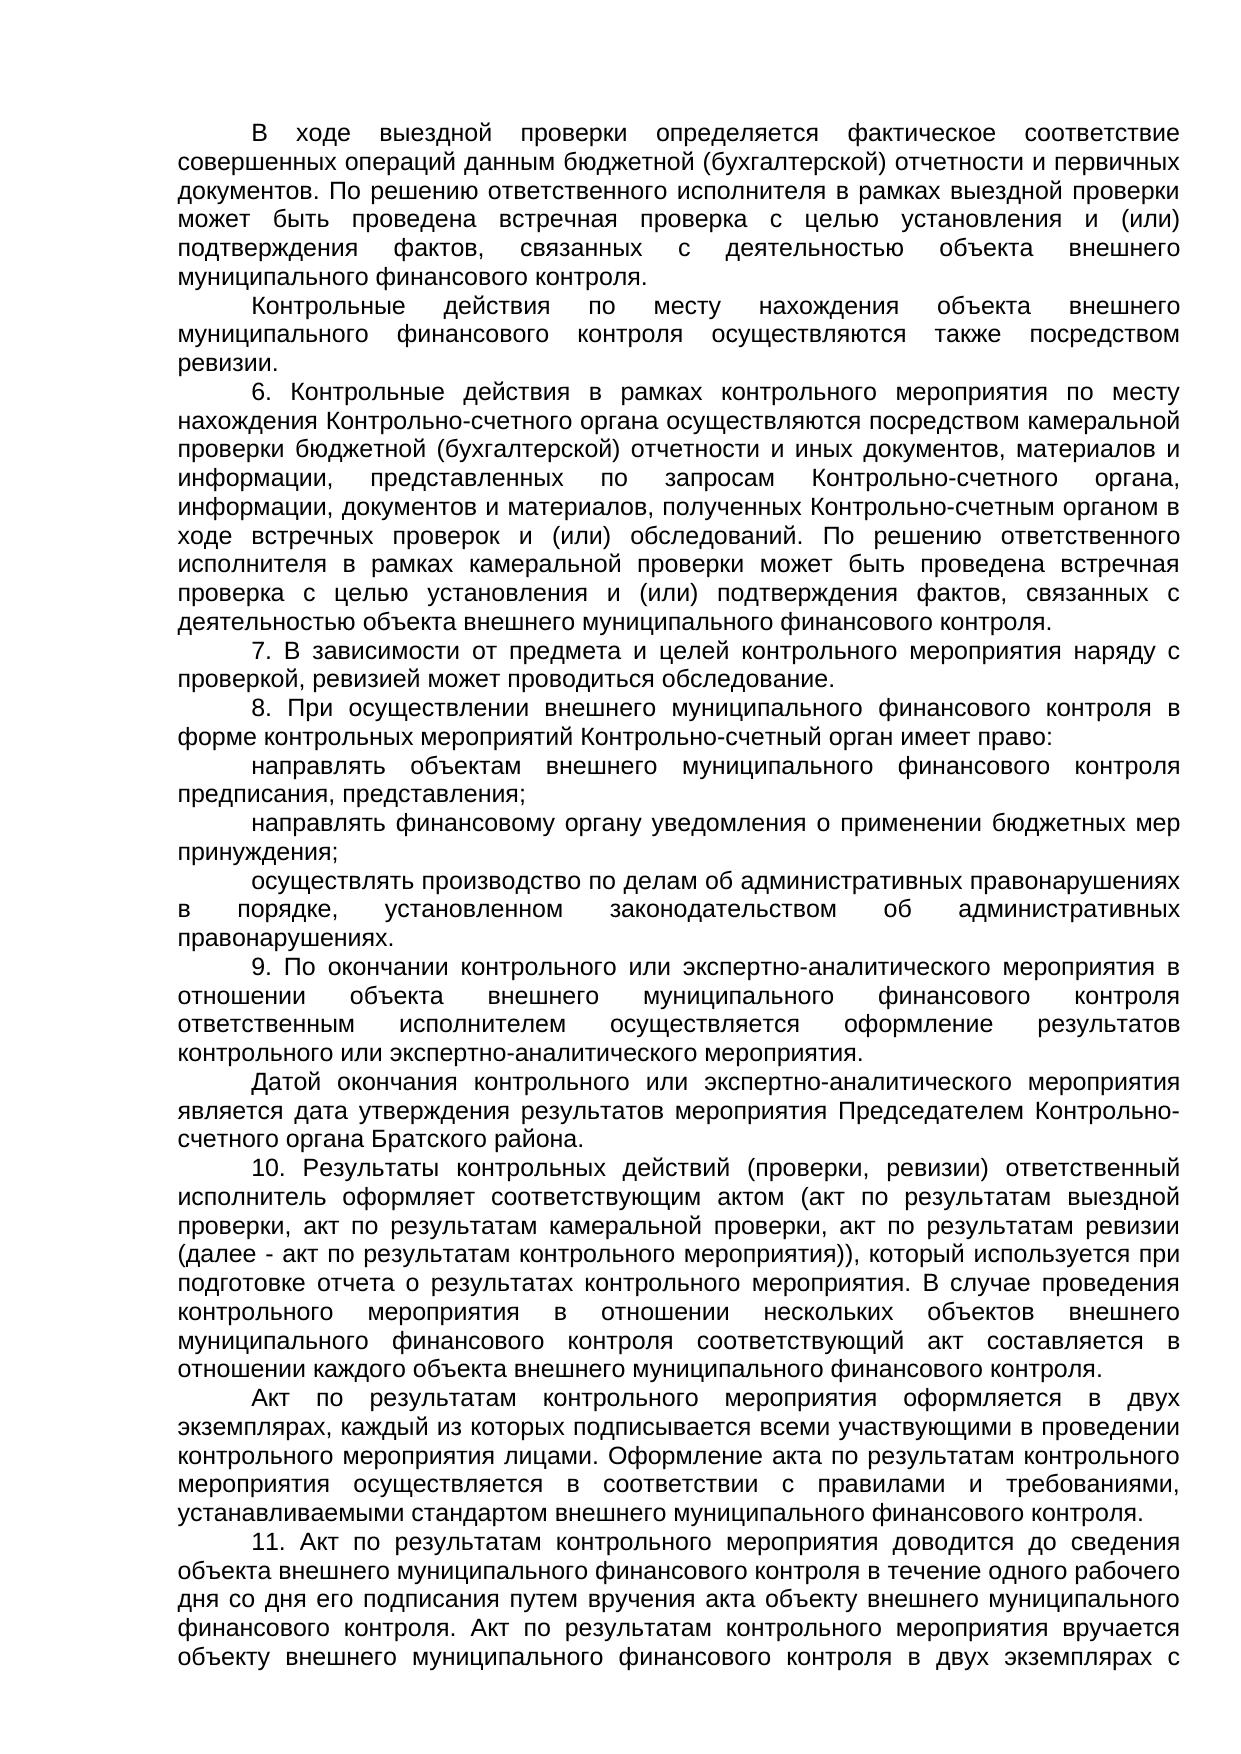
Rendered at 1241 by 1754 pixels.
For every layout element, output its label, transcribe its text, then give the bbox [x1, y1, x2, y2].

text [177, 1527, 1181, 1671]
text 7. В зависимости от предмета и целей контрольного мероприятия наряду с проверкой, ревизией может проводиться обследование. [177, 636, 1181, 693]
text направлять финансовому органу уведомления о применении бюджетных мер принуждения; [177, 808, 1181, 866]
text В ходе выездной проверки определяется фактическое соответствие совершенных операций данным бюджетной (бухгалтерской) отчетности и первичных документов. По решению ответственного исполнителя в рамках выездной проверки может быть проведена встречная проверка с целью установления и (или) подтверждения фактов, связанных с деятельностью объекта внешнего муниципального финансового контроля. [177, 118, 1181, 291]
text Акт по результатам контрольного мероприятия оформляется в двух экземплярах, каждый из которых подписывается всеми участвующими в проведении контрольного мероприятия лицами. Оформление акта по результатам контрольного мероприятия осуществляется в соответствии с правилами и требованиями, устанавливаемыми стандартом внешнего муниципального финансового контроля. [177, 1383, 1181, 1527]
text Датой окончания контрольного или экспертно-аналитического мероприятия является дата утверждения результатов мероприятия Председателем Контрольно-счетного органа Братского района. [177, 1067, 1181, 1153]
text направлять объектам внешнего муниципального финансового контроля предписания, представления; [177, 751, 1181, 808]
text 6. Контрольные действия в рамках контрольного мероприятия по месту нахождения Контрольно-счетного органа осуществляются посредством камеральной проверки бюджетной (бухгалтерской) отчетности и иных документов, материалов и информации, представленных по запросам Контрольно-счетного органа, информации, документов и материалов, полученных Контрольно-счетным органом в ходе встречных проверок и (или) обследований. По решению ответственного исполнителя в рамках камеральной проверки может быть проведена встречная проверка с целью установления и (или) подтверждения фактов, связанных с деятельностью объекта внешнего муниципального финансового контроля. [177, 377, 1181, 636]
text 8. При осуществлении внешнего муниципального финансового контроля в форме контрольных мероприятий Контрольно-счетный орган имеет право: [177, 693, 1181, 751]
text 10. Результаты контрольных действий (проверки, ревизии) ответственный исполнитель оформляет соответствующим актом (акт по результатам выездной проверки, акт по результатам камеральной проверки, акт по результатам ревизии (далее - акт по результатам контрольного мероприятия)), который используется при подготовке отчета о результатах контрольного мероприятия. В случае проведения контрольного мероприятия в отношении нескольких объектов внешнего муниципального финансового контроля соответствующий акт составляется в отношении каждого объекта внешнего муниципального финансового контроля. [177, 1153, 1181, 1383]
text Контрольные действия по месту нахождения объекта внешнего муниципального финансового контроля осуществляются также посредством ревизии. [177, 291, 1181, 377]
text осуществлять производство по делам об административных правонарушениях в порядке, установленном законодательством об административных правонарушениях. [177, 866, 1181, 952]
text 9. По окончании контрольного или экспертно-аналитического мероприятия в отношении объекта внешнего муниципального финансового контроля ответственным исполнителем осуществляется оформление результатов контрольного или экспертно-аналитического мероприятия. [177, 952, 1181, 1067]
